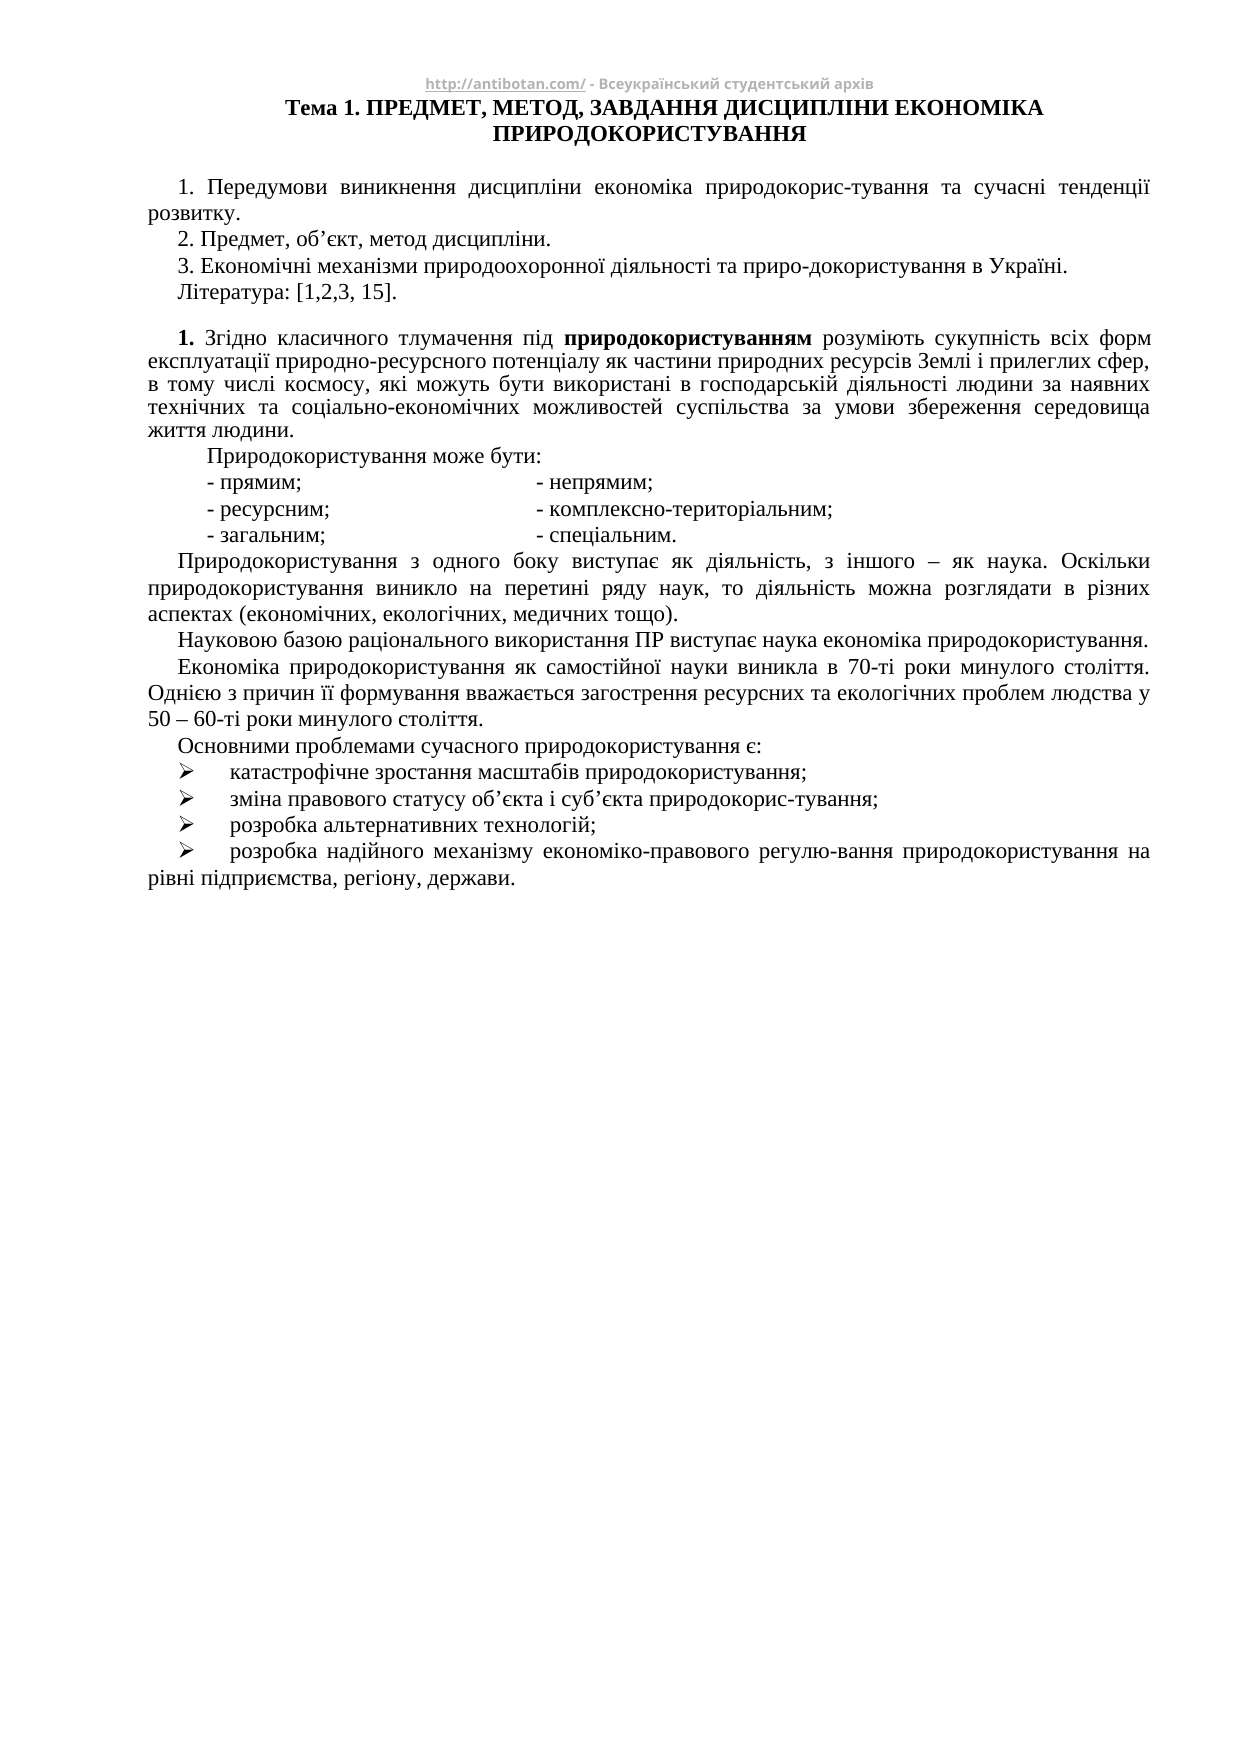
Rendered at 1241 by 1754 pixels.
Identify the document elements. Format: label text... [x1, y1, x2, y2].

table_cell - загальним; [136, 521, 496, 547]
table_header - непрямим; [496, 468, 856, 495]
list розробка альтернативних технологій; [148, 811, 1152, 837]
text 2. Предмет, об’єкт, метод дисципліни. [148, 225, 1152, 252]
text Природокористування може бути: [148, 442, 1152, 468]
text Тема 1. ПРЕДМЕТ, МЕТОД, ЗАВДАННЯ ДИСЦИПЛІНИ ЕКОНОМІКА ПРИРОДОКОРИСТУВАННЯ [148, 94, 1152, 146]
text 1. Згідно класичного тлумачення під природокористуванням розуміють сукупність всіх форм експлуатації природно-ресурсного потенціалу як частини природних ресурсів Землі і прилеглих сфер, в тому числі космосу, які можуть бути використані в господарській діяльності людини за наявних технічних та соціально-економічних можливостей суспільства за умови збереження середовища життя людини. [148, 327, 1152, 442]
table_cell - ресурсним; [136, 495, 496, 521]
text Література: [1,2,3, 15]. [148, 278, 1152, 304]
list зміна правового статусу об’єкта і суб’єкта природокорис-тування; [148, 784, 1152, 811]
text Основними проблемами сучасного природокористування є: [148, 732, 1152, 758]
list катастрофічне зростання масштабів природокористування; [148, 758, 1152, 784]
text Економіка природокористування як самостійної науки виникла в 70-ті роки минулого століття. Однією з причин її формування вважається загострення ресурсних та екологічних проблем людства у 50 – 60-ті роки минулого століття. [148, 653, 1152, 732]
table_header - прямим; [136, 468, 496, 495]
text Природокористування з одного боку виступає як діяльність, з іншого – як наука. Оскільки природокористування виникло на перетині ряду наук, то діяльність можна розглядати в різних аспектах (економічних, екологічних, медичних тощо). [148, 547, 1152, 626]
table_cell - комплексно-територіальним; [496, 495, 856, 521]
text 1. Передумови виникнення дисципліни економіка природокорис-тування та сучасні тенденції розвитку. [148, 173, 1152, 225]
text 3. Економічні механізми природоохоронної діяльності та приро-докористування в Україні. [148, 252, 1152, 278]
table_cell - спеціальним. [496, 521, 856, 547]
list розробка надійного механізму економіко-правового регулю-вання природокористування на рівні підприємства, регіону, держави. [148, 837, 1152, 890]
text Науковою базою раціонального використання ПР виступає наука економіка природокористування. [148, 626, 1152, 653]
